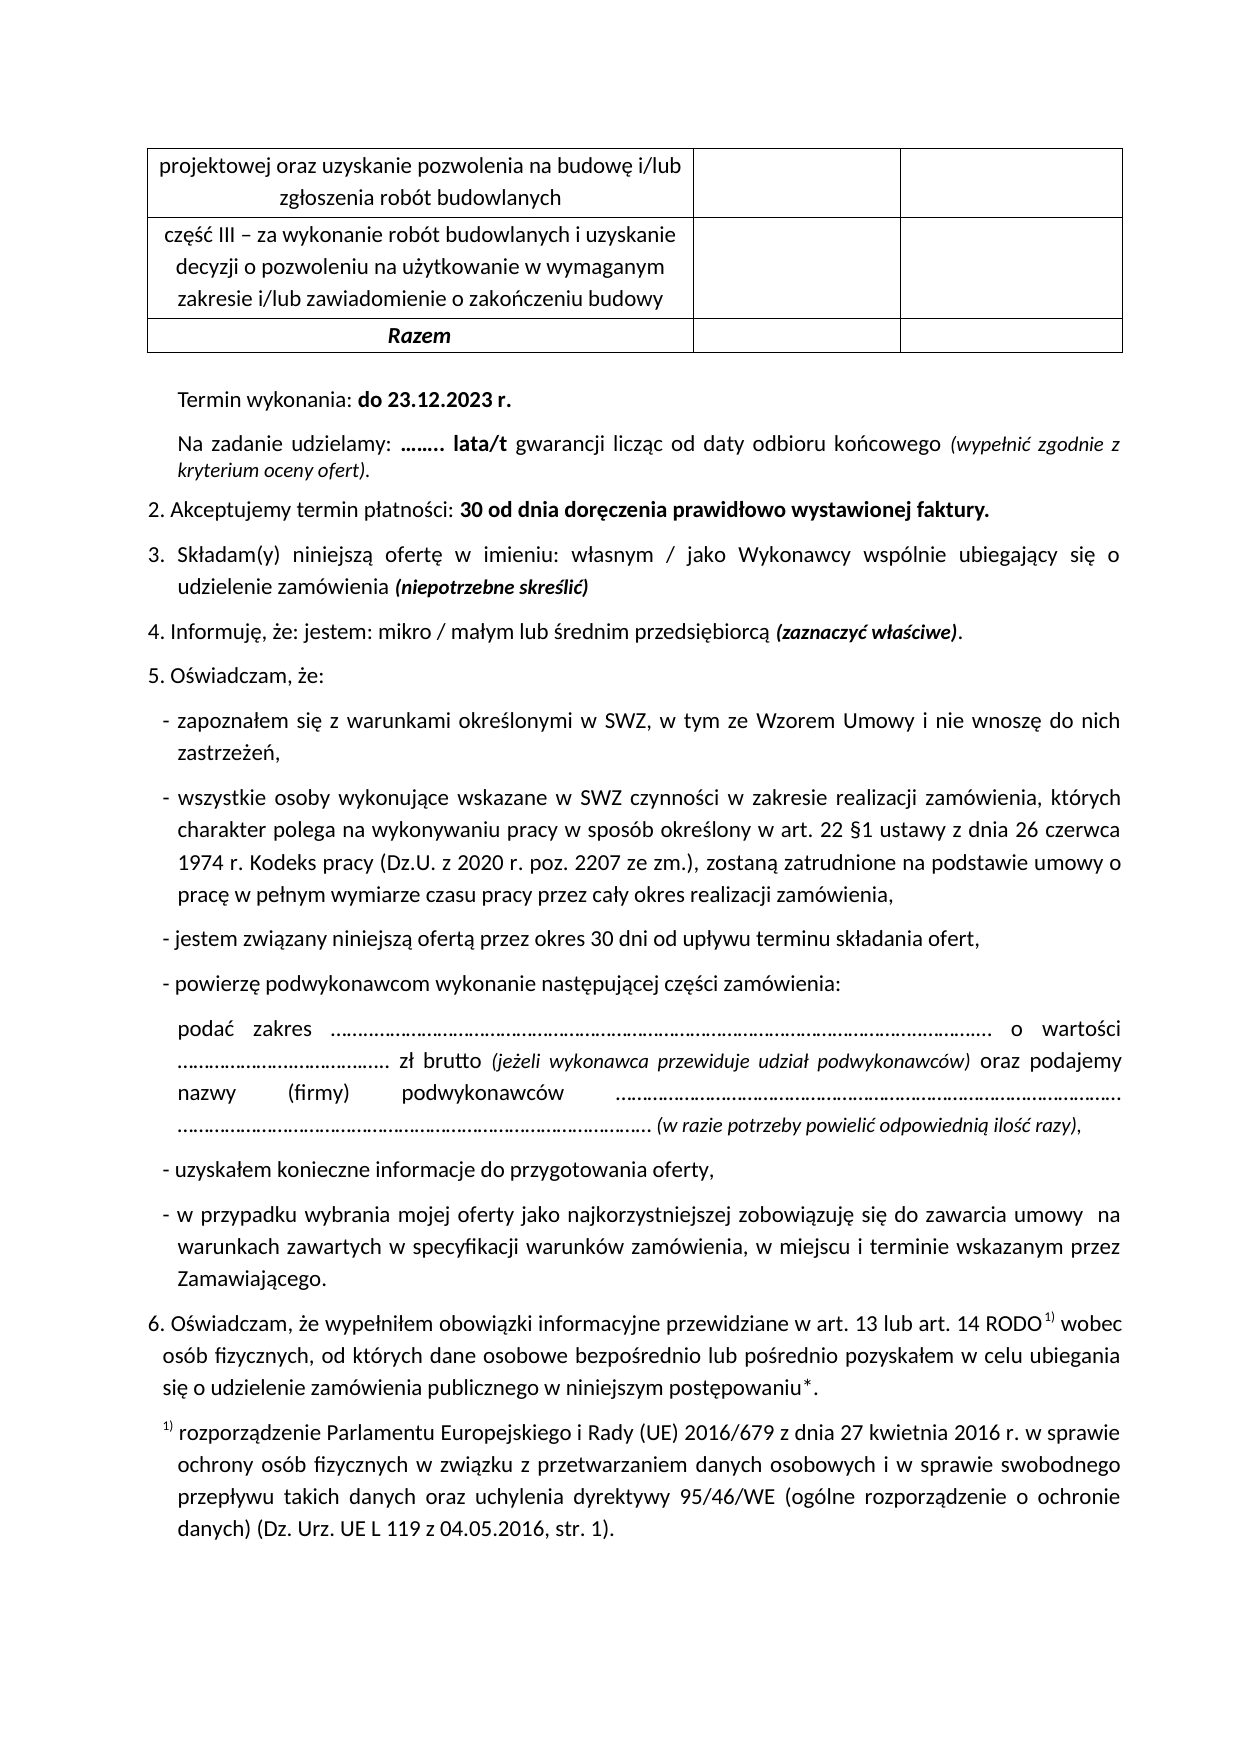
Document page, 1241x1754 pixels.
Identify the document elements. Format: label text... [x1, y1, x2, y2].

text - wszystkie osoby wykonujące wskazane w SWZ czynności w zakresie realizacji zamówienia, których charakter polega na wykonywaniu pracy w sposób określony w art. 22 §1 ustawy z dnia 26 czerwca 1974 r. Kodeks pracy (Dz.U. z 2020 r. poz. 2207 ze zm.), zostaną zatrudnione na podstawie umowy o pracę w pełnym wymiarze czasu pracy przez cały okres realizacji zamówienia, [162, 783, 1122, 908]
table_cell [694, 319, 900, 352]
table_cell [901, 319, 1122, 352]
text 3. Składam(y) niniejszą ofertę w imieniu: własnym / jako Wykonawcy wspólnie ubiegający się o udzielenie zamówienia (niepotrzebne skreślić) [148, 540, 1122, 600]
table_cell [148, 149, 693, 217]
text 4. Informuję, że: jestem: mikro / małym lub średnim przedsiębiorcą (zaznaczyć właściwe). [148, 617, 1122, 645]
table_cell [901, 218, 1122, 318]
text - zapoznałem się z warunkami określonymi w SWZ, w tym ze Wzorem Umowy i nie wnoszę do nich zastrzeżeń, [162, 706, 1122, 767]
text - uzyskałem konieczne informacje do przygotowania oferty, [162, 1155, 1122, 1183]
text - jestem związany niniejszą ofertą przez okres 30 dni od upływu terminu składania ofert, [162, 924, 1122, 952]
text Termin wykonania: do 23.12.2023 r. [177, 385, 1122, 413]
text - powierzę podwykonawcom wykonanie następującej części zamówienia: [162, 969, 1122, 997]
table_cell [901, 149, 1122, 217]
text - w przypadku wybrania mojej oferty jako najkorzystniejszej zobowiązuję się do zawarcia umowy na warunkach zawartych w specyfikacji warunków zamówienia, w miejscu i terminie wskazanym przez Zamawiającego. [162, 1200, 1122, 1292]
text 2. Akceptujemy termin płatności: 30 od dnia doręczenia prawidłowo wystawionej faktury. [148, 495, 1122, 523]
table_cell [694, 149, 900, 217]
text podać zakres ……..…………………………………………………………………………………………..……….… o wartości ………………….………….….. zł brutto (jeżeli wykonawca przewiduje udział podwykonawców) oraz podajemy nazwy (firmy) podwykonawców …………………………………………………………………………………… ……………………………………………………………………………… (w razie potrzeby powielić odpowiednią ilość razy), [177, 1014, 1122, 1138]
table_cell część III – za wykonanie robót budowlanych i uzyskanie decyzji o pozwoleniu na użytkowanie w wymaganym zakresie i/lub zawiadomienie o zakończeniu budowy [148, 218, 693, 318]
text 1) rozporządzenie Parlamentu Europejskiego i Rady (UE) 2016/679 z dnia 27 kwietnia 2016 r. w sprawie ochrony osób fizycznych w związku z przetwarzaniem danych osobowych i w sprawie swobodnego przepływu takich danych oraz uchylenia dyrektywy 95/46/WE (ogólne rozporządzenie o ochronie danych) (Dz. Urz. UE L 119 z 04.05.2016, str. 1). [162, 1418, 1122, 1542]
table_cell Razem [148, 319, 693, 352]
table_cell [694, 218, 900, 318]
text 5. Oświadczam, że: [148, 662, 1122, 690]
text Na zadanie udzielamy: …….. lata/t gwarancji licząc od daty odbioru końcowego (wypełnić zgodnie z kryterium oceny ofert). [177, 429, 1122, 483]
text 6. Oświadczam, że wypełniłem obowiązki informacyjne przewidziane w art. 13 lub art. 14 RODO1) wobec osób fizycznych, od których dane osobowe bezpośrednio lub pośrednio pozyskałem w celu ubiegania się o udzielenie zamówienia publicznego w niniejszym postępowaniu*. [148, 1309, 1122, 1401]
